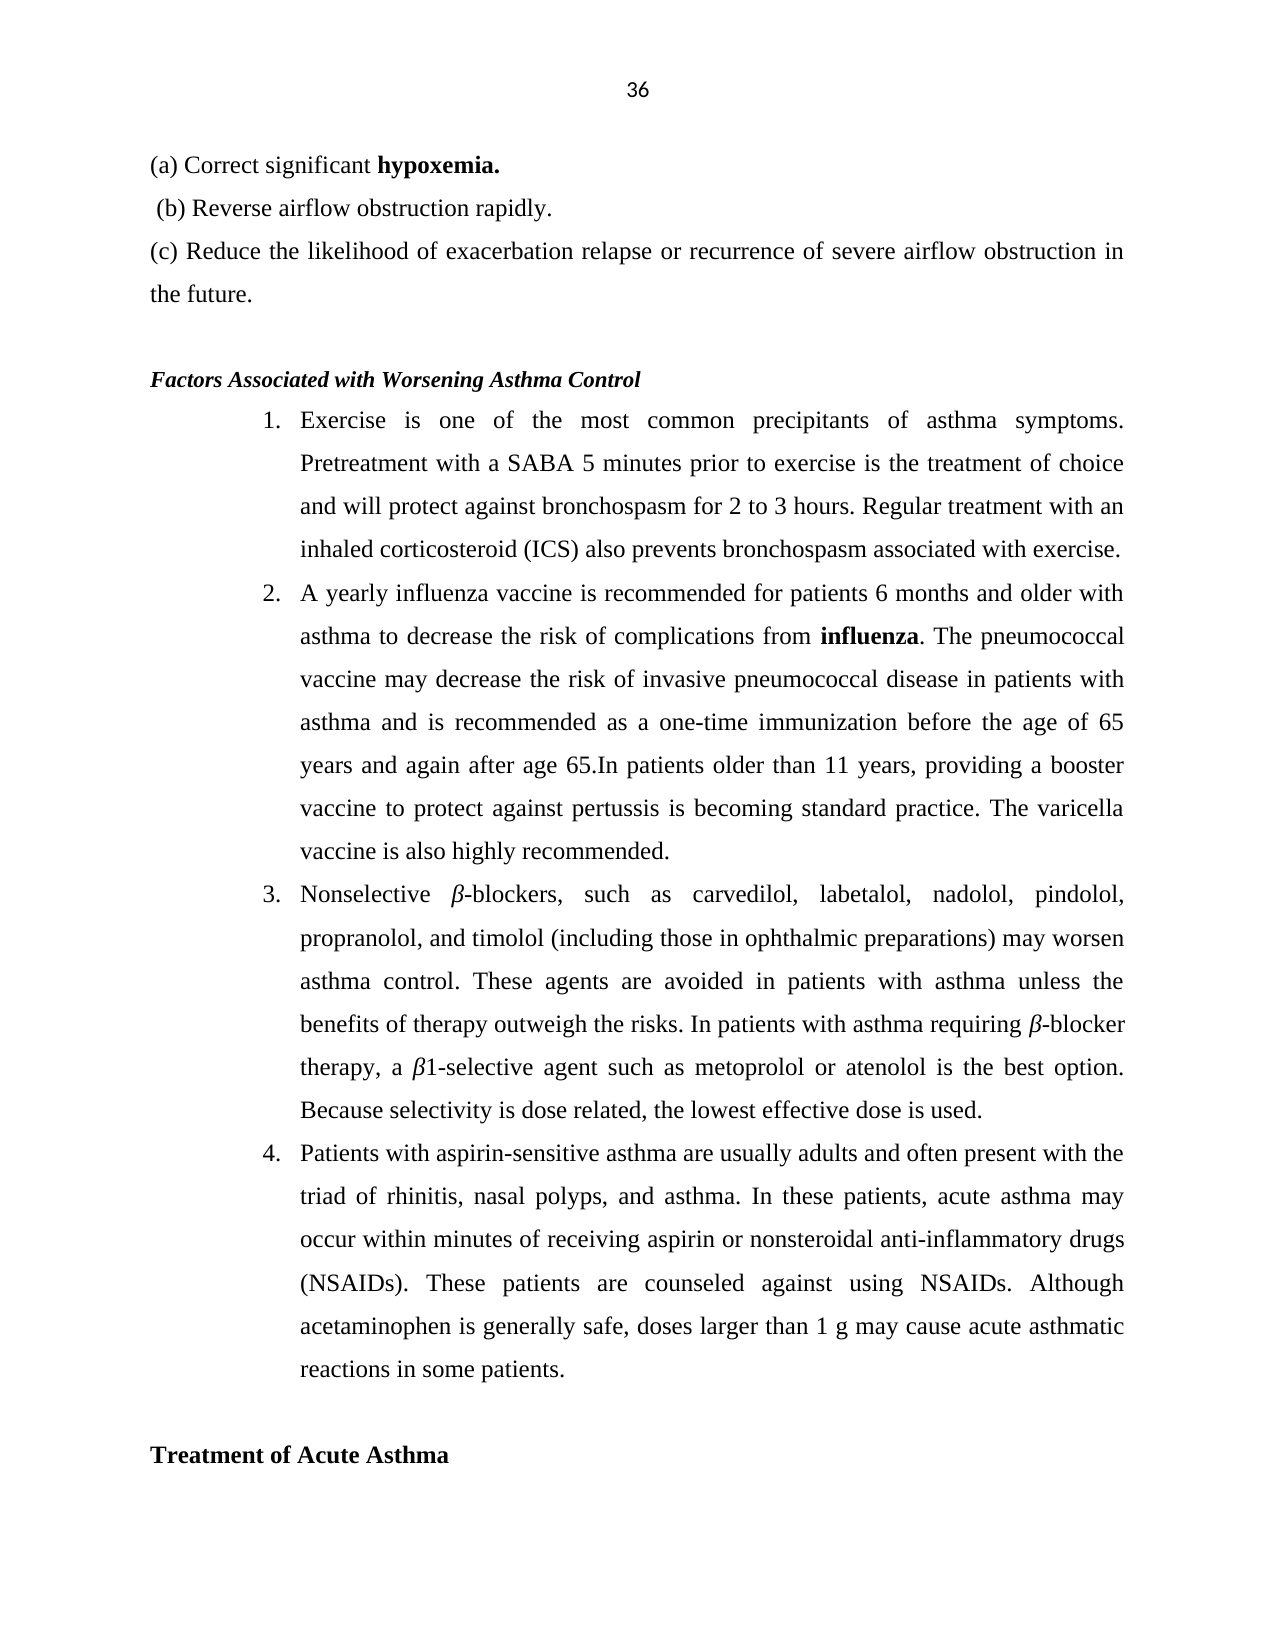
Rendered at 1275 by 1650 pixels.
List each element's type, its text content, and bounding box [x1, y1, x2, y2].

text (b) Reverse airflow obstruction rapidly. [150, 193, 1125, 222]
list Patients with aspirin-sensitive asthma are usually adults and often present with the triad of rhinitis, nasal polyps, and asthma. In these patients, acute asthma may occur within minutes of receiving aspirin or nonsteroidal anti-inflammatory drugs (NSAIDs). These patients are counseled against using NSAIDs. Although acetaminophen is generally safe, doses larger than 1 g may cause acute asthmatic reactions in some patients. [262, 1138, 1125, 1383]
list Nonselective β-blockers, such as carvedilol, labetalol, nadolol, pindolol, propranolol, and timolol (including those in ophthalmic preparations) may worsen asthma control. These agents are avoided in patients with asthma unless the benefits of therapy outweigh the risks. In patients with asthma requiring β-blocker therapy, a β1-selective agent such as metoprolol or atenolol is the best option. Because selectivity is dose related, the lowest effective dose is used. [262, 879, 1125, 1124]
text (c) Reduce the likelihood of exacerbation relapse or recurrence of severe airflow obstruction in the future. [150, 236, 1125, 308]
text Treatment of Acute Asthma [150, 1440, 1125, 1469]
list A yearly influenza vaccine is recommended for patients 6 months and older with asthma to decrease the risk of complications from influenza. The pneumococcal vaccine may decrease the risk of invasive pneumococcal disease in patients with asthma and is recommended as a one-time immunization before the age of 65 years and again after age 65.In patients older than 11 years, providing a booster vaccine to protect against pertussis is becoming standard practice. The varicella vaccine is also highly recommended. [262, 578, 1125, 865]
text (a) Correct significant hypoxemia. [150, 150, 1125, 179]
list Exercise is one of the most common precipitants of asthma symptoms. Pretreatment with a SABA 5 minutes prior to exercise is the treatment of choice and will protect against bronchospasm for 2 to 3 hours. Regular treatment with an inhaled corticosteroid (ICS) also prevents bronchospasm associated with exercise. [262, 405, 1125, 563]
text Factors Associated with Worsening Asthma Control [150, 366, 1125, 392]
